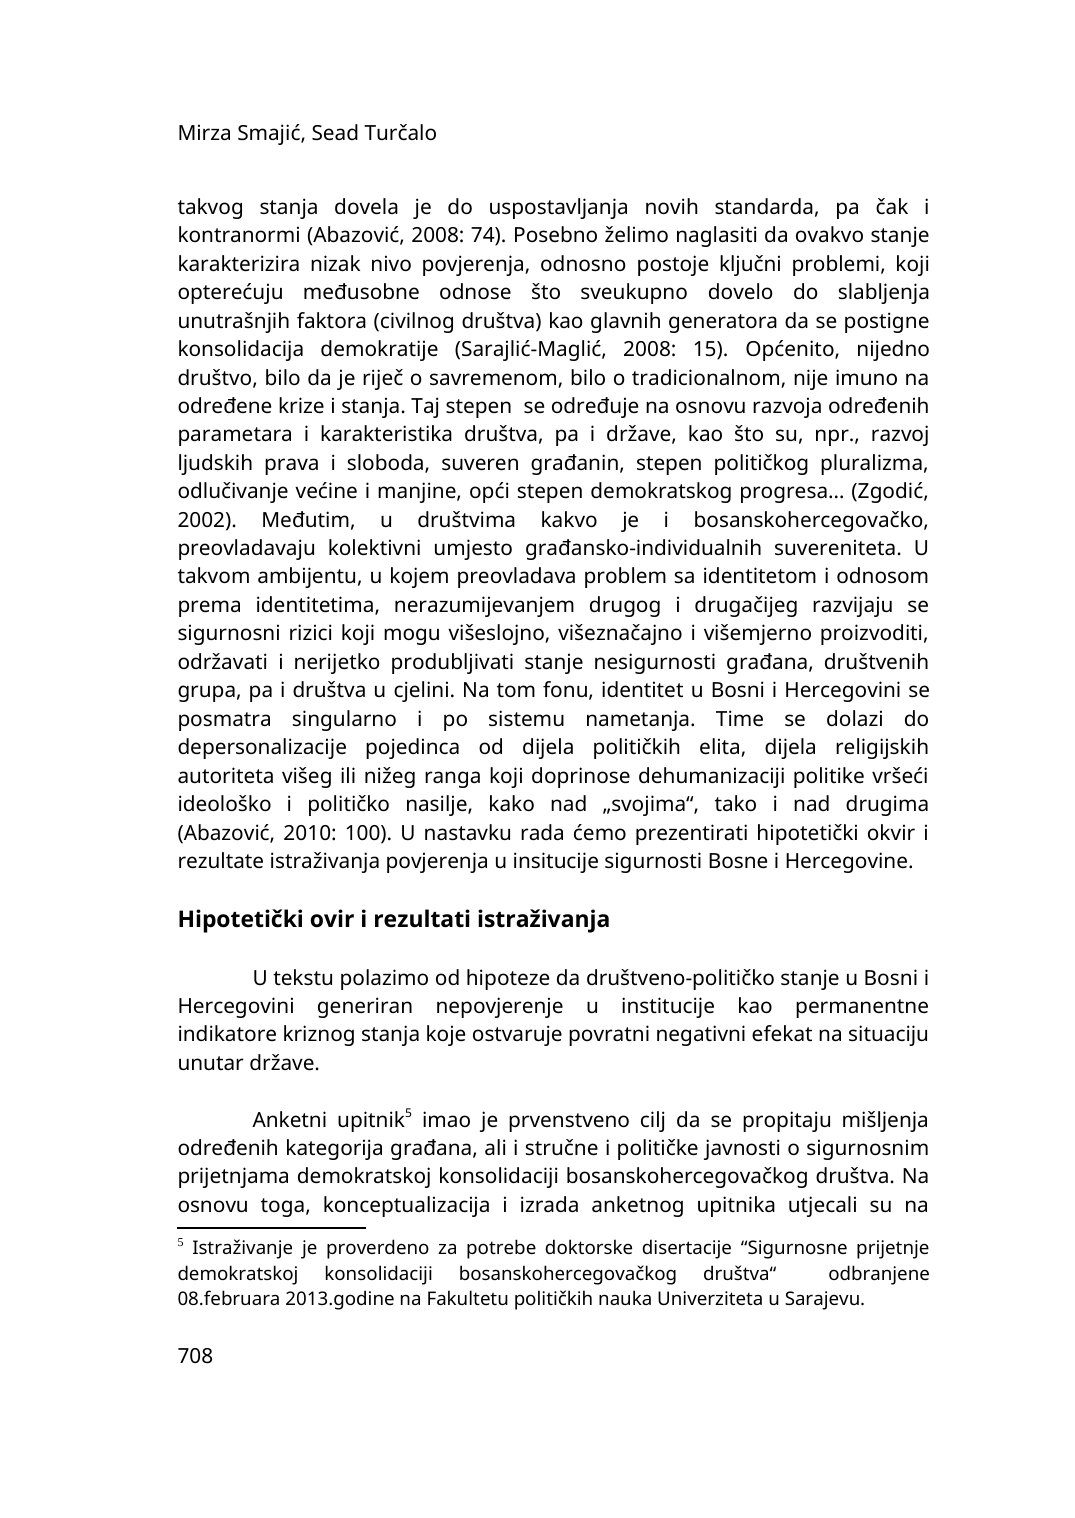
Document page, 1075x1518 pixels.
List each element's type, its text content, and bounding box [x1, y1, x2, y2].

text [177, 1105, 930, 1218]
text Hipotetički ovir i rezultati istraživanja [177, 903, 930, 934]
text U tekstu polazimo od hipoteze da društveno-političko stanje u Bosni i Hercegovini generiran nepovjerenje u institucije kao permanentne indikatore kriznog stanja koje ostvaruje povratni negativni efekat na situaciju unutar države. [177, 963, 930, 1076]
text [177, 192, 930, 874]
